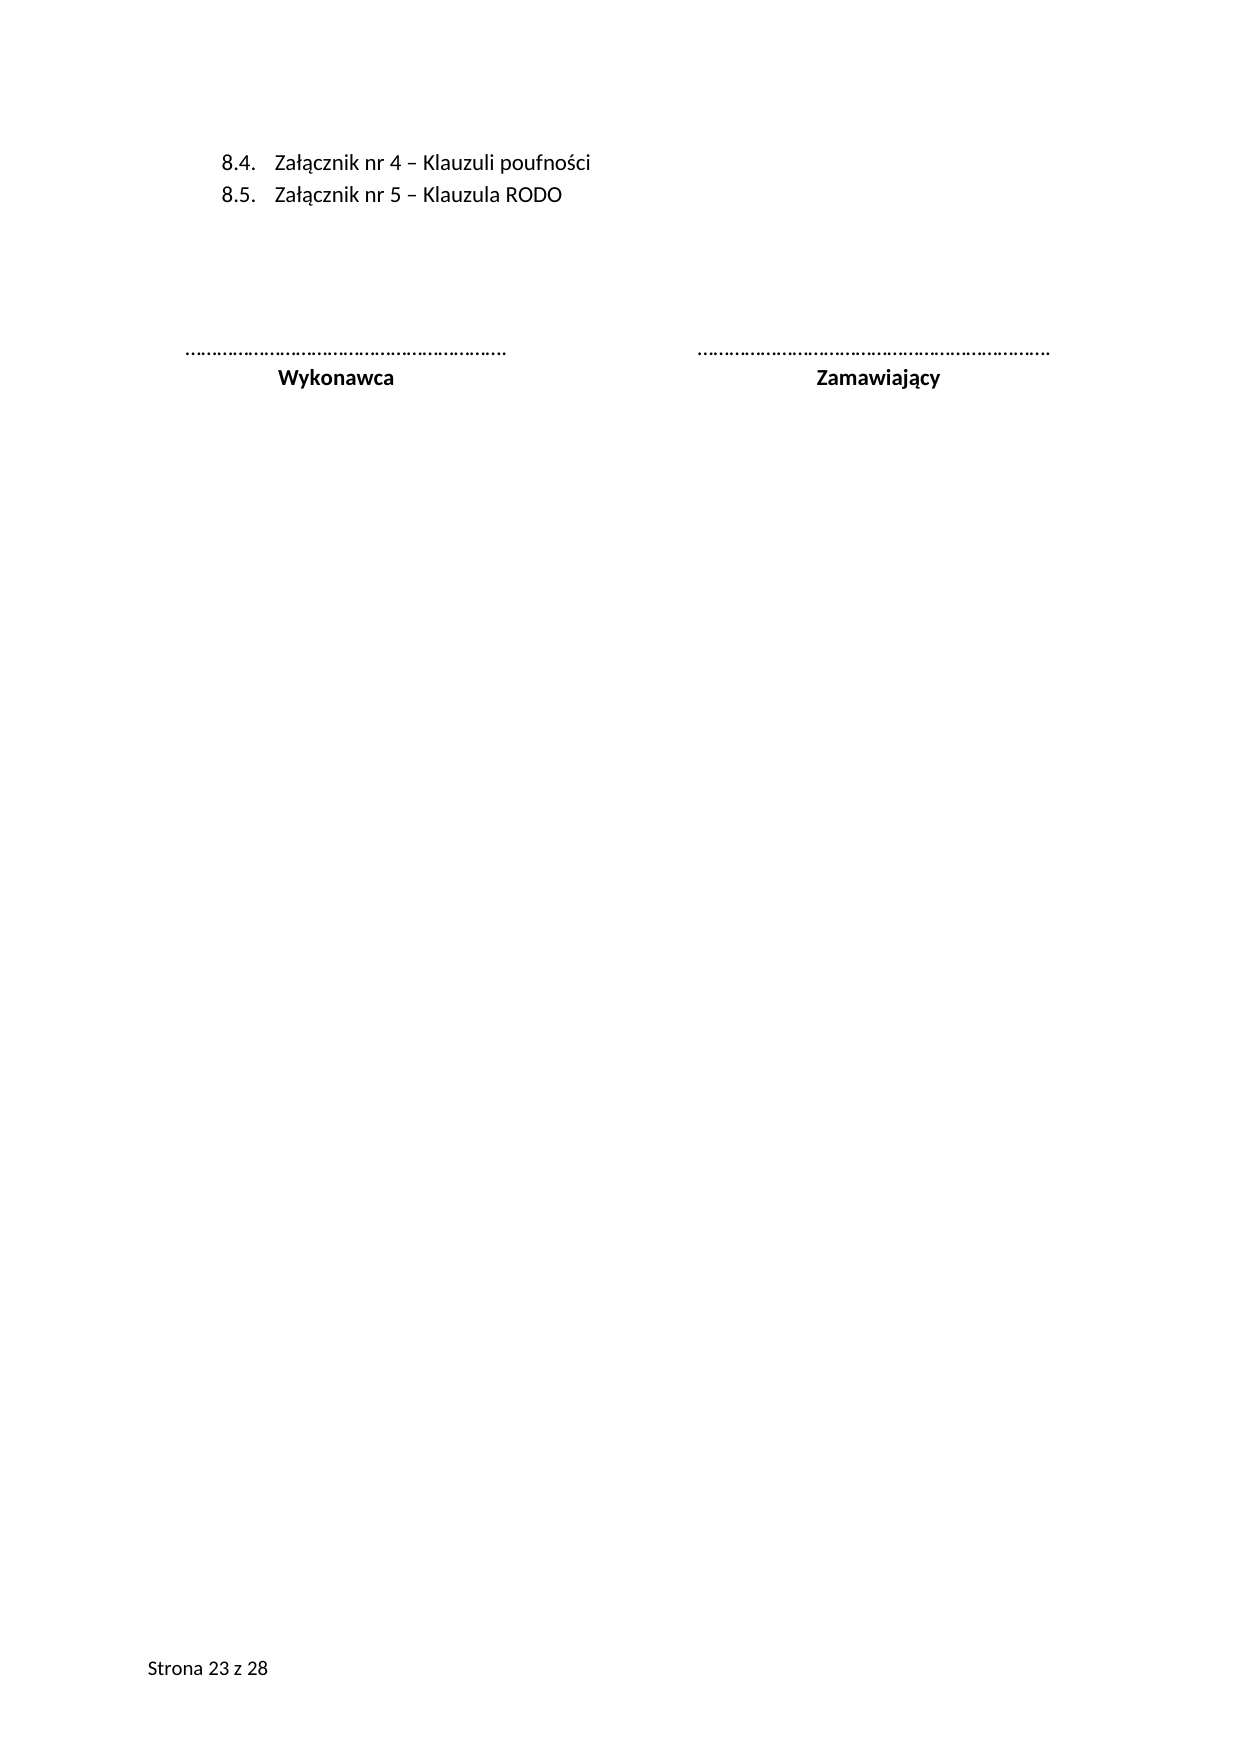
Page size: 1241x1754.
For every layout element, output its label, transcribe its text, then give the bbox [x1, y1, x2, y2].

list ……………………………………………………. …………………………………………………………. [185, 333, 1093, 361]
list Załącznik nr 5 – Klauzula RODO [221, 180, 1093, 208]
list Załącznik nr 4 – Klauzuli poufności [221, 148, 1093, 176]
list Wykonawca Zamawiający [185, 363, 1093, 391]
